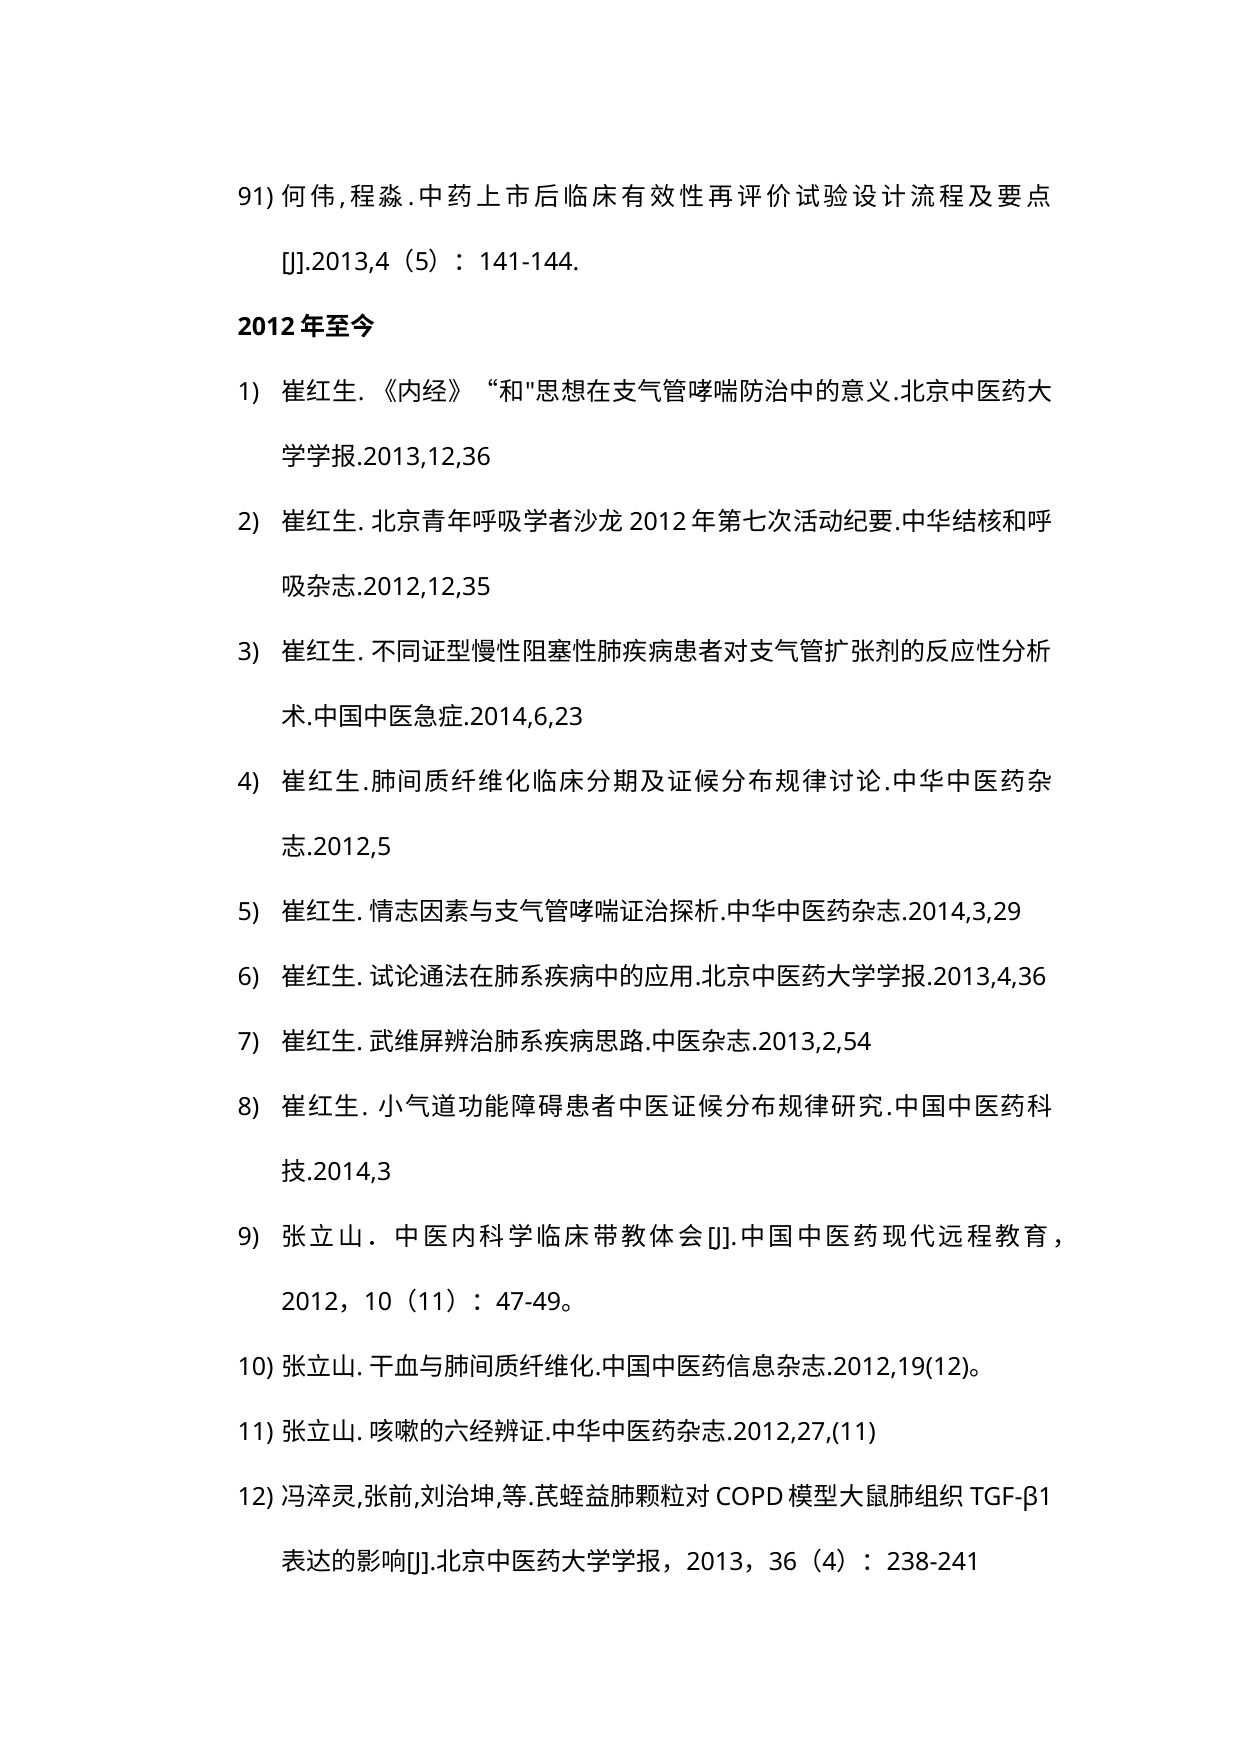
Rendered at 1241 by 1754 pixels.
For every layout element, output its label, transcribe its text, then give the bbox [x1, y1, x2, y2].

list 崔红生.肺间质纤维化临床分期及证候分布规律讨论.中华中医药杂志.2012,5 [237, 747, 1053, 877]
list 崔红生. 武维屏辨治肺系疾病思路.中医杂志.2013,2,54 [237, 1007, 1053, 1072]
list 冯淬灵,张前,刘治坤,等.芪蛭益肺颗粒对COPD模型大鼠肺组织TGF-β1表达的影响[J].北京中医药大学学报，2013，36（4）：238-241 [237, 1462, 1053, 1592]
list 张立山. 干血与肺间质纤维化.中国中医药信息杂志.2012,19(12)。 [237, 1332, 1053, 1397]
list 崔红生. 小气道功能障碍患者中医证候分布规律研究.中国中医药科技.2014,3 [237, 1072, 1053, 1202]
list 张立山. 咳嗽的六经辨证.中华中医药杂志.2012,27,(11) [237, 1397, 1053, 1462]
list 崔红生. 北京青年呼吸学者沙龙2012年第七次活动纪要.中华结核和呼吸杂志.2012,12,35 [237, 487, 1053, 617]
list 崔红生. 不同证型慢性阻塞性肺疾病患者对支气管扩张剂的反应性分析术.中国中医急症.2014,6,23 [237, 617, 1053, 747]
list 崔红生. 《内经》“和"思想在支气管哮喘防治中的意义.北京中医药大学学报.2013,12,36 [237, 357, 1053, 487]
list 何伟,程淼.中药上市后临床有效性再评价试验设计流程及要点[J].2013,4（5）：141-144. [237, 162, 1053, 292]
list 崔红生. 试论通法在肺系疾病中的应用.北京中医药大学学报.2013,4,36 [237, 942, 1053, 1007]
list 张立山．中医内科学临床带教体会[J].中国中医药现代远程教育，2012，10（11）：47-49。 [237, 1202, 1053, 1332]
text 2012年至今 [237, 292, 1053, 357]
list 崔红生. 情志因素与支气管哮喘证治探析.中华中医药杂志.2014,3,29 [237, 877, 1053, 942]
